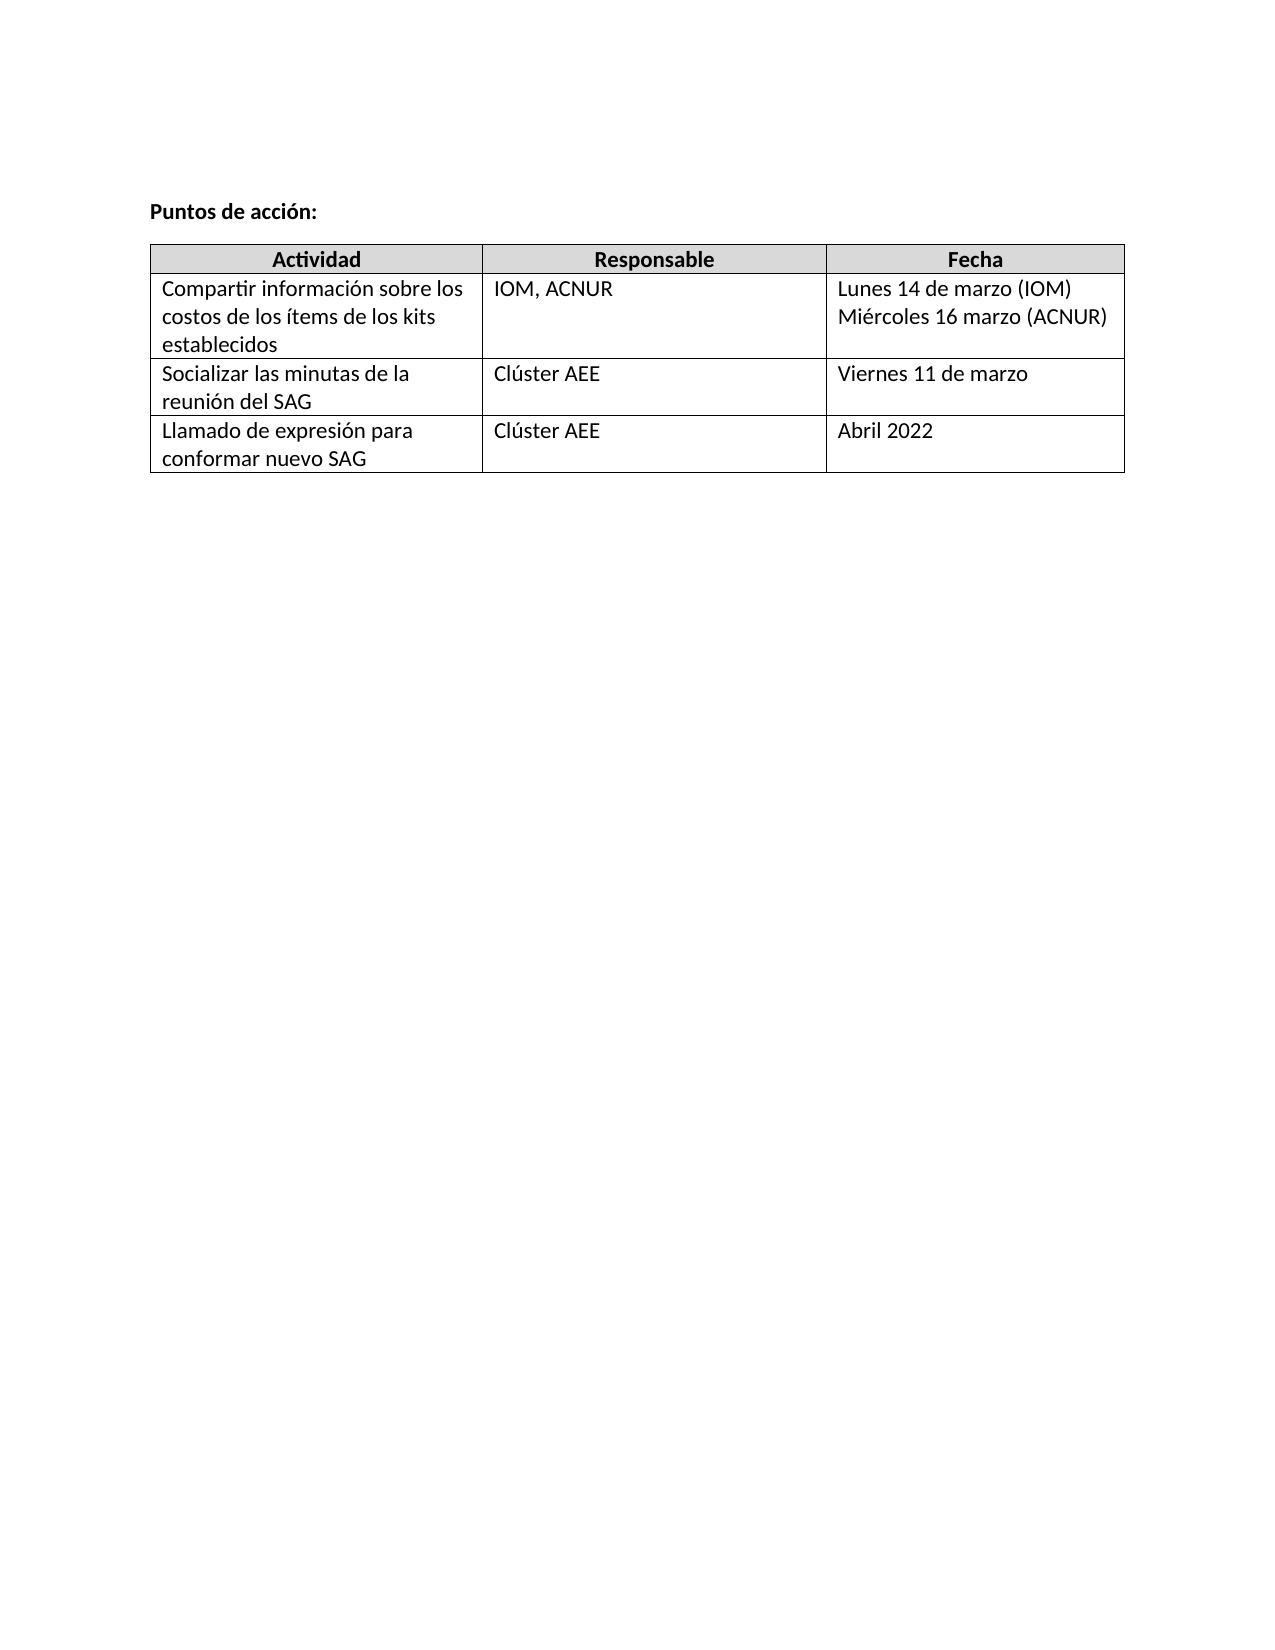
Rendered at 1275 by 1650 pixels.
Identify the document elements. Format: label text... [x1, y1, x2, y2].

table_cell Llamado de expresión para conformar nuevo SAG [151, 416, 482, 472]
table_header Fecha [827, 245, 1124, 273]
table_cell Clúster AEE [483, 416, 826, 472]
table_cell Abril 2022 [827, 416, 1124, 472]
table_cell IOM, ACNUR [483, 274, 826, 358]
table_cell Viernes 11 de marzo [827, 359, 1124, 415]
table_header Actividad [151, 245, 482, 273]
text Puntos de acción: [150, 197, 1125, 225]
table_cell Clúster AEE [483, 359, 826, 415]
table_cell Socializar las minutas de la reunión del SAG [151, 359, 482, 415]
table_cell Lunes 14 de marzo (IOM) Miércoles 16 marzo (ACNUR) [827, 274, 1124, 358]
table_header Responsable [483, 245, 826, 273]
table_cell Compartir información sobre los costos de los ítems de los kits establecidos [151, 274, 482, 358]
